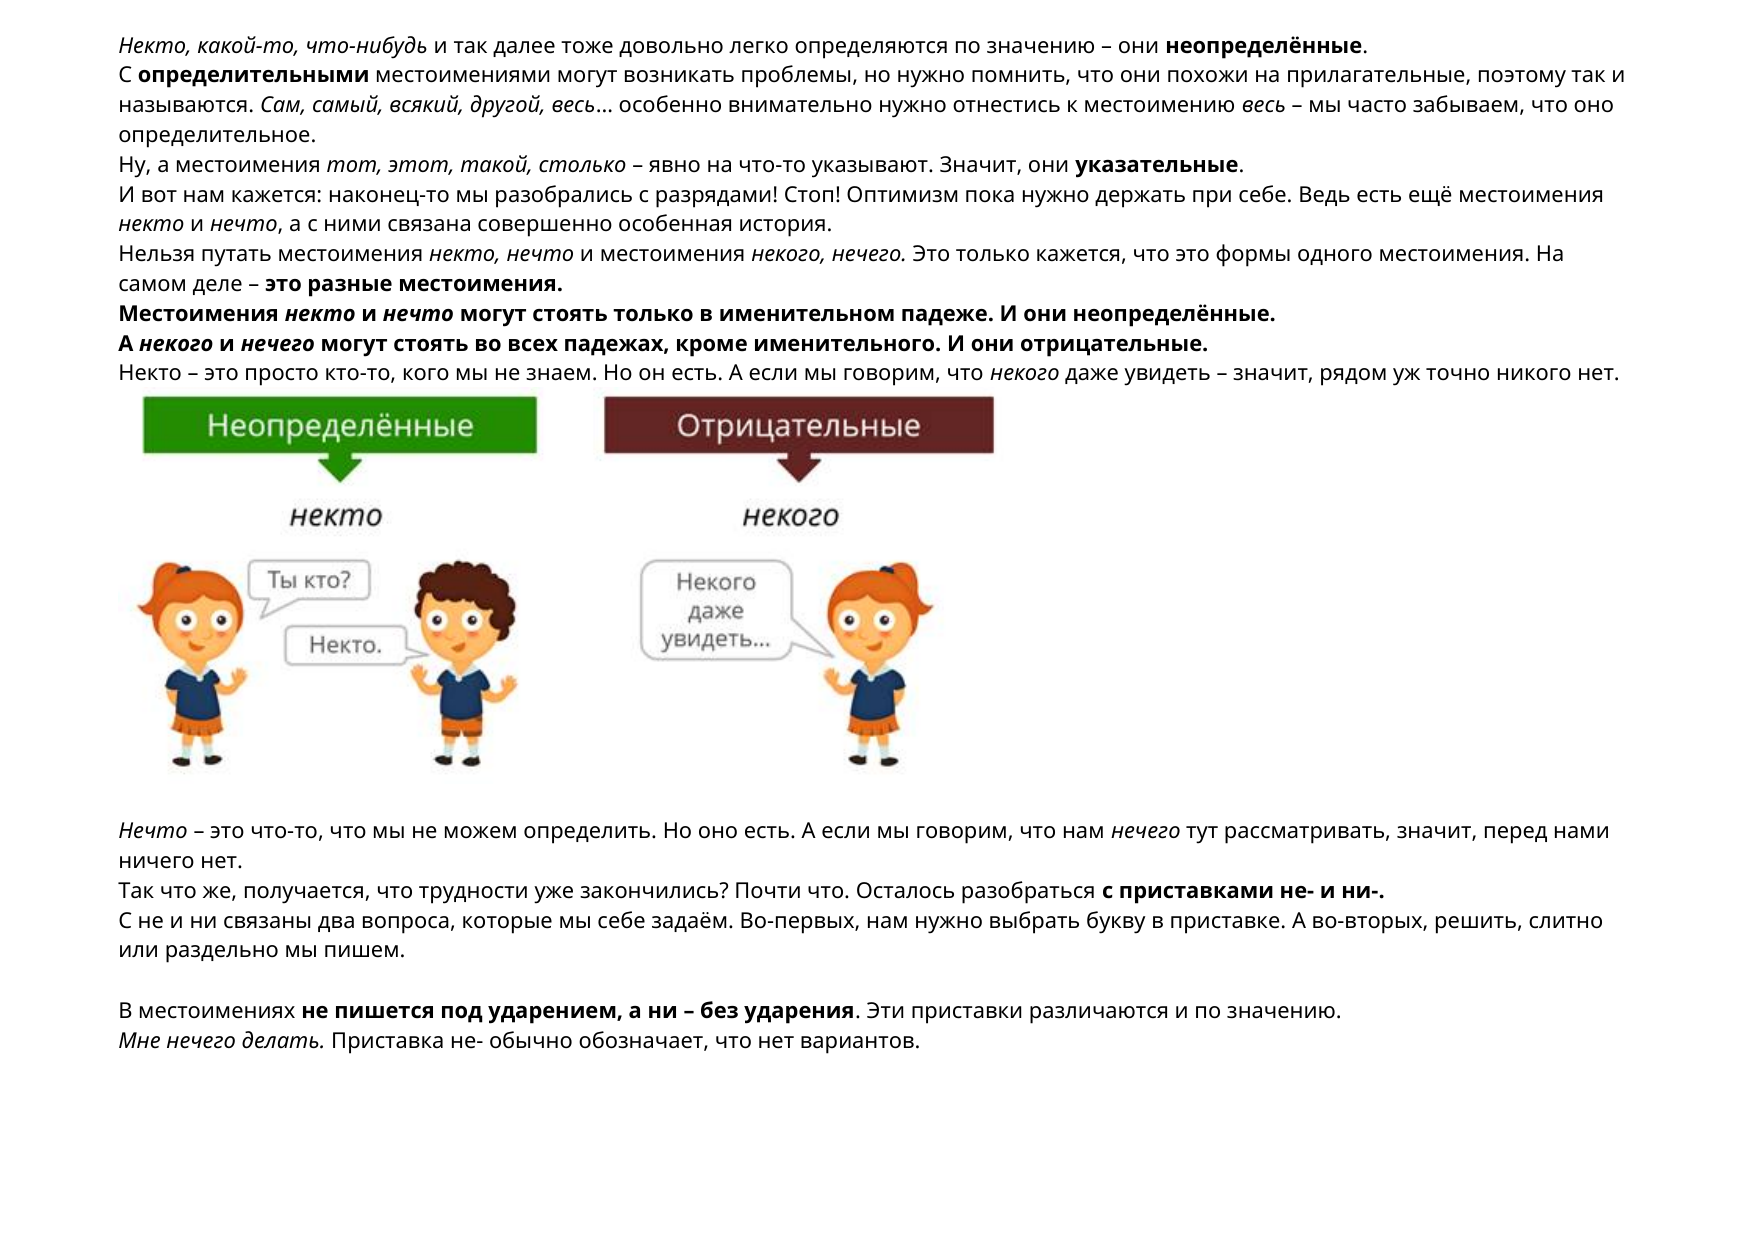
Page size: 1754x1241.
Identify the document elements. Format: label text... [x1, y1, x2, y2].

text Некто – это просто кто-то, кого мы не знаем. Но он есть. А если мы говорим, что некого даже увидеть – значит, рядом уж точно никого нет. [118, 357, 1636, 387]
text Так что же, получается, что трудности уже закончились? Почти что. Осталось разобраться с приставками не- и ни-. [118, 875, 1636, 904]
text Местоимения некто и нечто могут стоять только в именительном падеже. И они неопределённые. [118, 298, 1636, 327]
text Нельзя путать местоимения некто, нечто и местоимения некого, нечего. Это только кажется, что это формы одного местоимения. На самом деле – это разные местоимения. [118, 238, 1636, 298]
text В местоимениях не пишется под ударением, а ни – без ударения. Эти приставки различаются и по значению. [118, 995, 1636, 1025]
text Ну, а местоимения тот, этот, такой, столько – явно на что-то указывают. Значит, они указательные. [118, 149, 1636, 178]
text И вот нам кажется: наконец-то мы разобрались с разрядами! Стоп! Оптимизм пока нужно держать при себе. Ведь есть ещё местоимения некто и нечто, а с ними связана совершенно особенная история. [118, 178, 1636, 238]
text Некто, какой-то, что-нибудь и так далее тоже довольно легко определяются по значению – они неопределённые. [118, 29, 1636, 59]
text С определительными местоимениями могут возникать проблемы, но нужно помнить, что они похожи на прилагательные, поэтому так и называются. Сам, самый, всякий, другой, весь… особенно внимательно нужно отнестись к местоимению весь – мы часто забываем, что оно определительное. [118, 59, 1636, 149]
text С не и ни связаны два вопроса, которые мы себе задаём. Во-первых, нам нужно выбрать букву в приставке. А во-вторых, решить, слитно или раздельно мы пишем. [118, 904, 1636, 964]
picture [118, 387, 1004, 784]
text А некого и нечего могут стоять во всех падежах, кроме именительного. И они отрицательные. [118, 327, 1636, 357]
text Мне нечего делать. Приставка не- обычно обозначает, что нет вариантов. [118, 1025, 1636, 1055]
text Нечто – это что-то, что мы не можем определить. Но оно есть. А если мы говорим, что нам нечего тут рассматривать, значит, перед нами ничего нет. [118, 815, 1636, 875]
